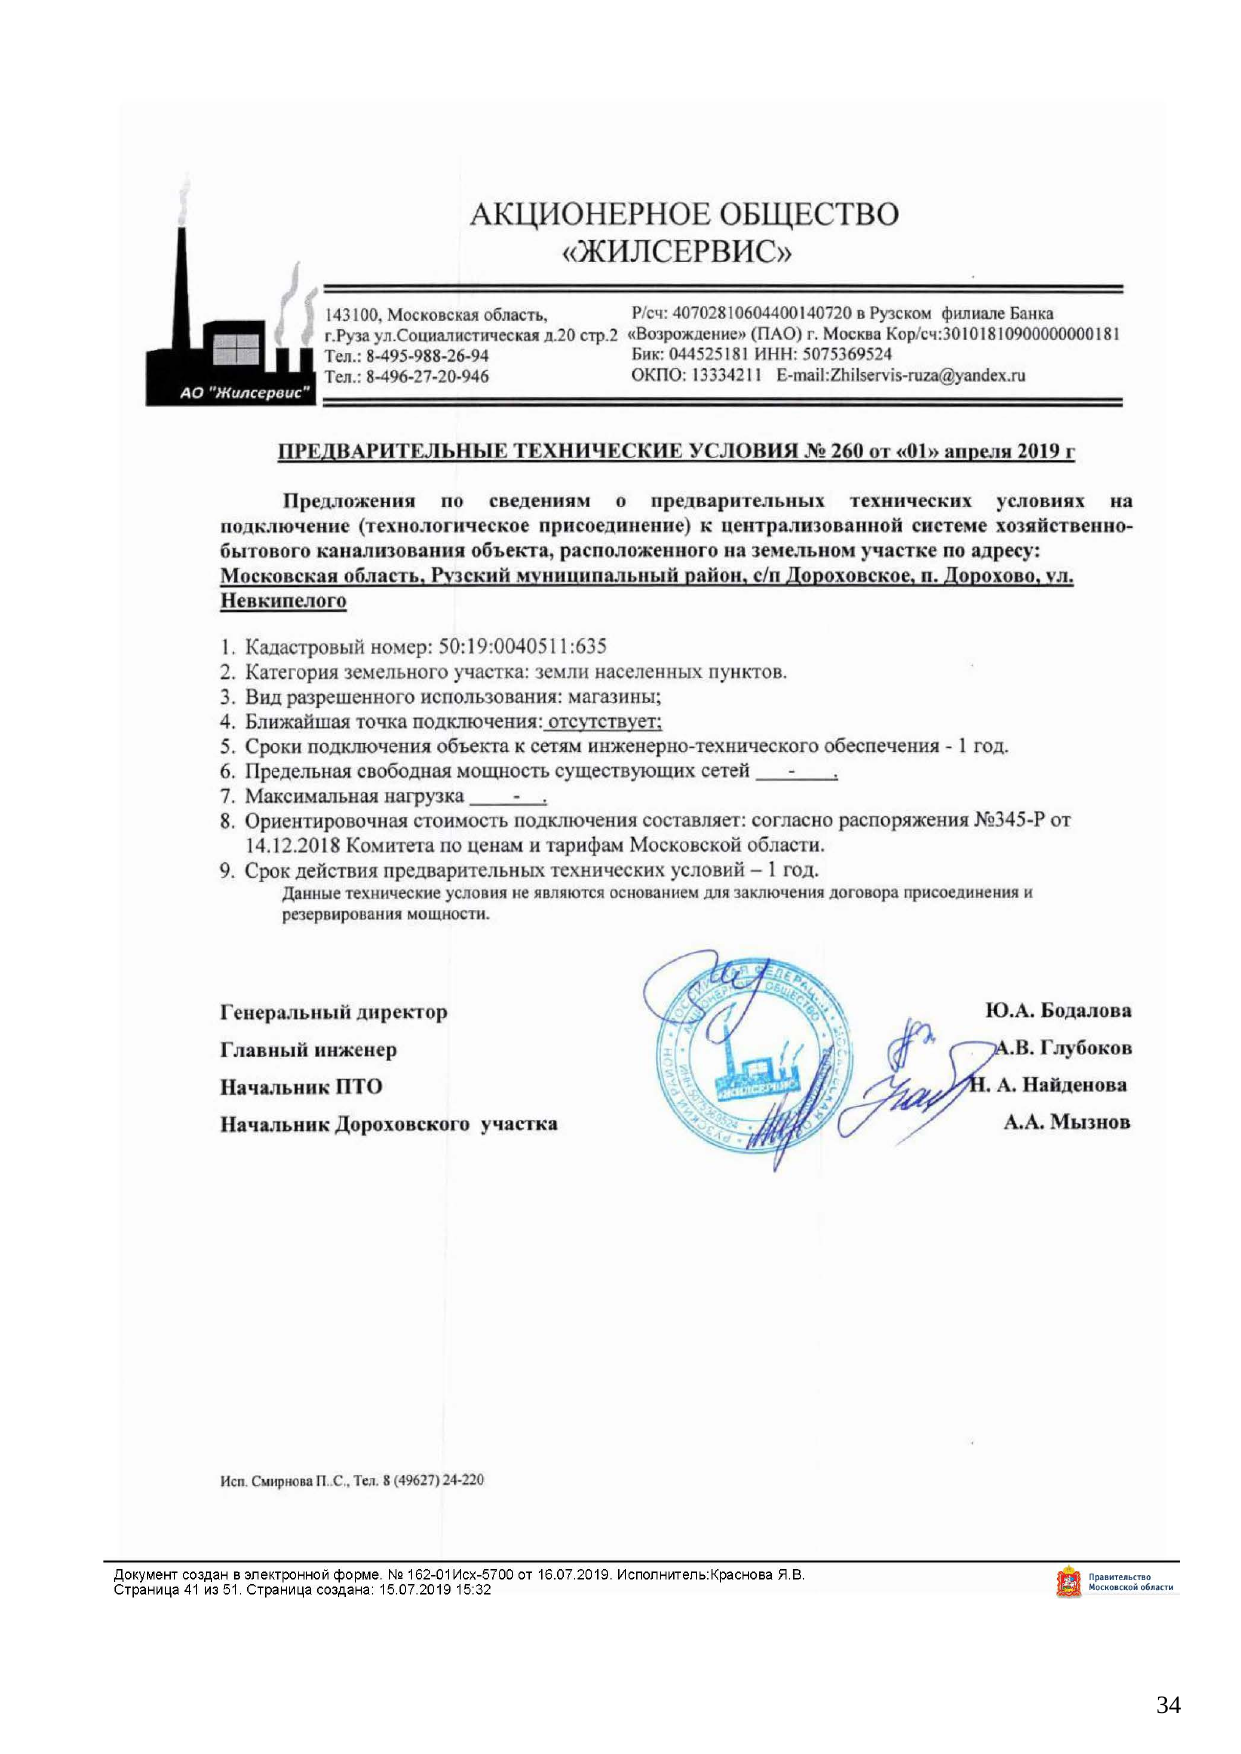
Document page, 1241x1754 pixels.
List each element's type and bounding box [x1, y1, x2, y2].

picture [103, 88, 1180, 1612]
